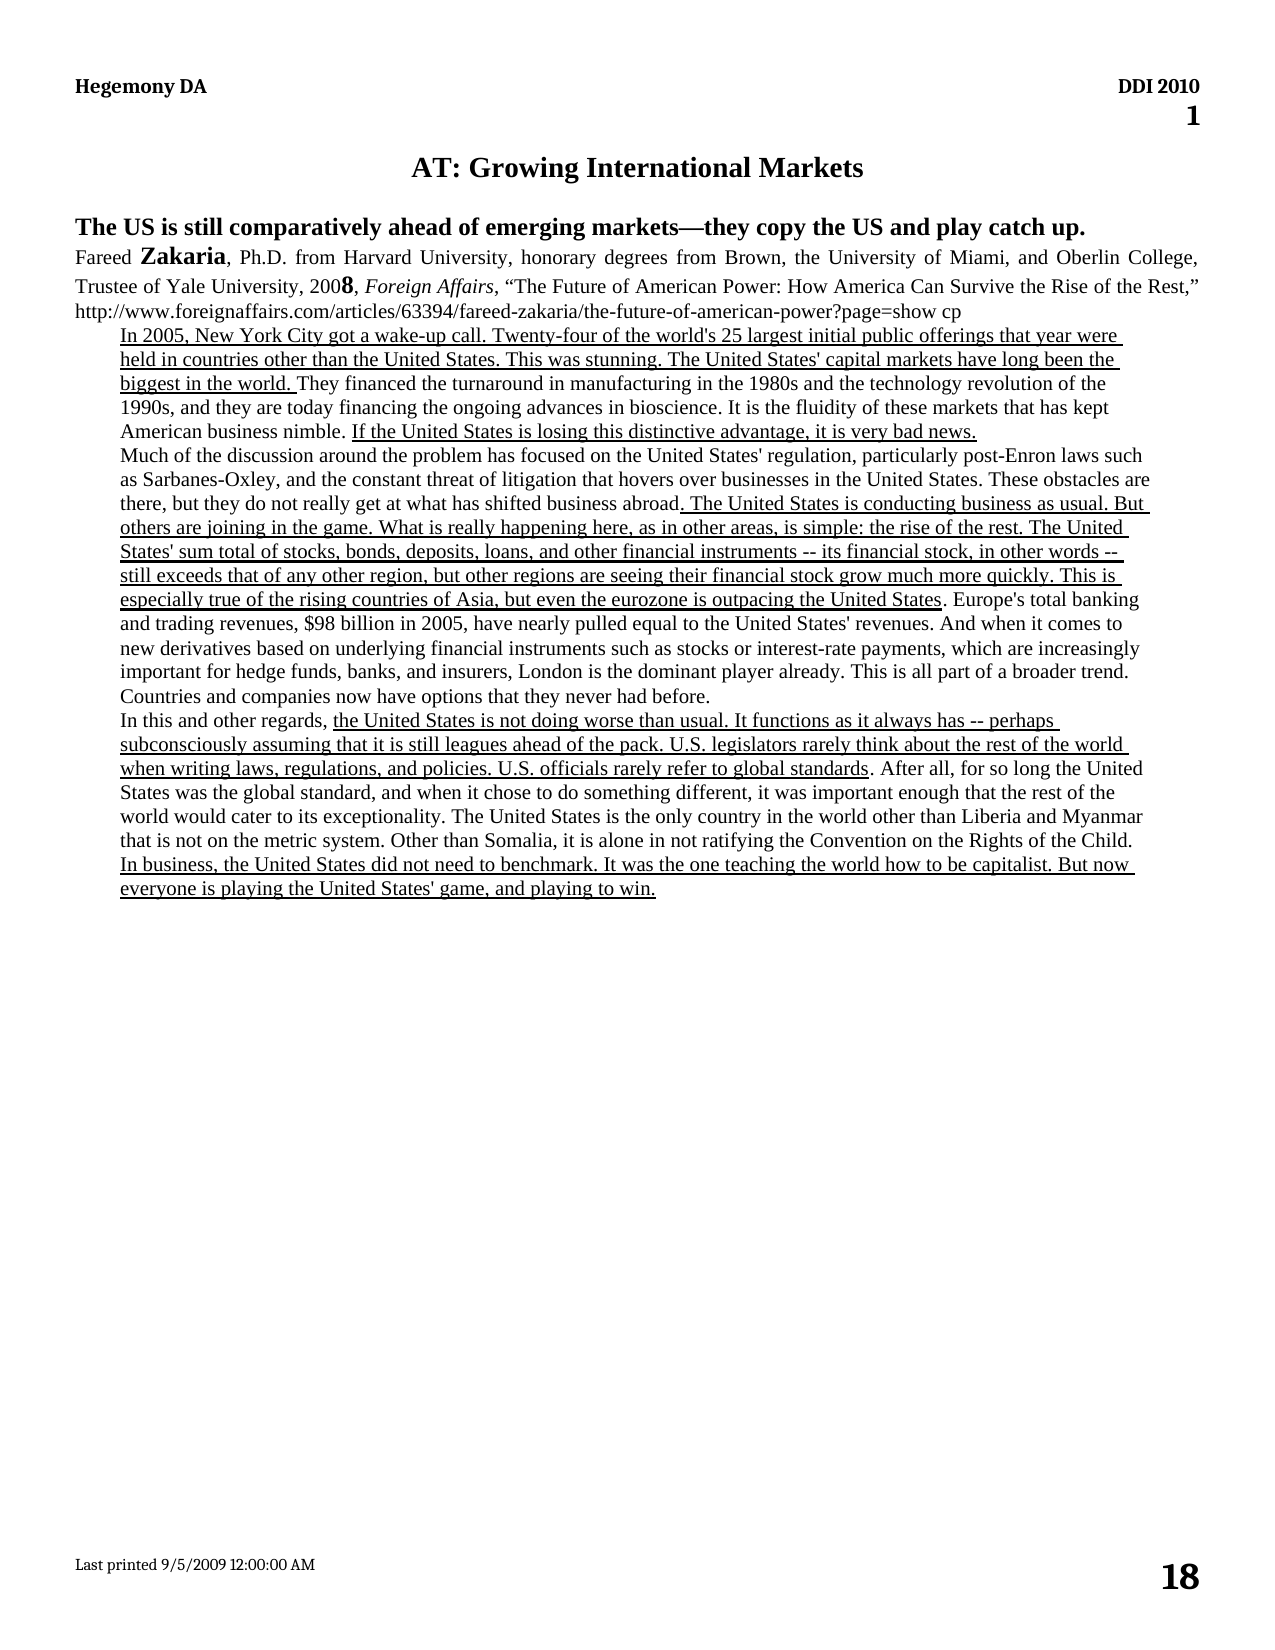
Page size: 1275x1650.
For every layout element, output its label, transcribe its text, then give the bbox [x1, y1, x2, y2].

text In 2005, New York City got a wake-up call. Twenty-four of the world's 25 largest initial public offerings that year were held in countries other than the United States. This was stunning. The United States' capital markets have long been the biggest in the world. They financed the turnaround in manufacturing in the 1980s and the technology revolution of the 1990s, and they are today financing the ongoing advances in bioscience. It is the fluidity of these markets that has kept American business nimble. If the United States is losing this distinctive advantage, it is very bad news. [120, 323, 1155, 443]
text The US is still comparatively ahead of emerging markets—they copy the US and play catch up. [75, 212, 1200, 241]
text In this and other regards, the United States is not doing worse than usual. It functions as it always has -- perhaps subconsciously assuming that it is still leagues ahead of the pack. U.S. legislators rarely think about the rest of the world when writing laws, regulations, and policies. U.S. officials rarely refer to global standards. After all, for so long the United States was the global standard, and when it chose to do something different, it was important enough that the rest of the world would cater to its exceptionality. The United States is the only country in the world other than Liberia and Myanmar that is not on the metric system. Other than Somalia, it is alone in not ratifying the Convention on the Rights of the Child. In business, the United States did not need to benchmark. It was the one teaching the world how to be capitalist. But now everyone is playing the United States' game, and playing to win. [120, 708, 1155, 900]
text Fareed Zakaria, Ph.D. from Harvard University, honorary degrees from Brown, the University of Miami, and Oberlin College, Trustee of Yale University, 2008, Foreign Affairs, “The Future of American Power: How America Can Survive the Rise of the Rest,” http://www.foreignaffairs.com/articles/63394/fareed-zakaria/the-future-of-american-power?page=show cp [75, 241, 1200, 323]
text Much of the discussion around the problem has focused on the United States' regulation, particularly post-Enron laws such as Sarbanes-Oxley, and the constant threat of litigation that hovers over businesses in the United States. These obstacles are there, but they do not really get at what has shifted business abroad. The United States is conducting business as usual. But others are joining in the game. What is really happening here, as in other areas, is simple: the rise of the rest. The United States' sum total of stocks, bonds, deposits, loans, and other financial instruments -- its financial stock, in other words -- still exceeds that of any other region, but other regions are seeing their financial stock grow much more quickly. This is especially true of the rising countries of Asia, but even the eurozone is outpacing the United States. Europe's total banking and trading revenues, $98 billion in 2005, have nearly pulled equal to the United States' revenues. And when it comes to new derivatives based on underlying financial instruments such as stocks or interest-rate payments, which are increasingly important for hedge funds, banks, and insurers, London is the dominant player already. This is all part of a broader trend. Countries and companies now have options that they never had before. [120, 443, 1155, 708]
subtitle AT: Growing International Markets [75, 150, 1200, 183]
